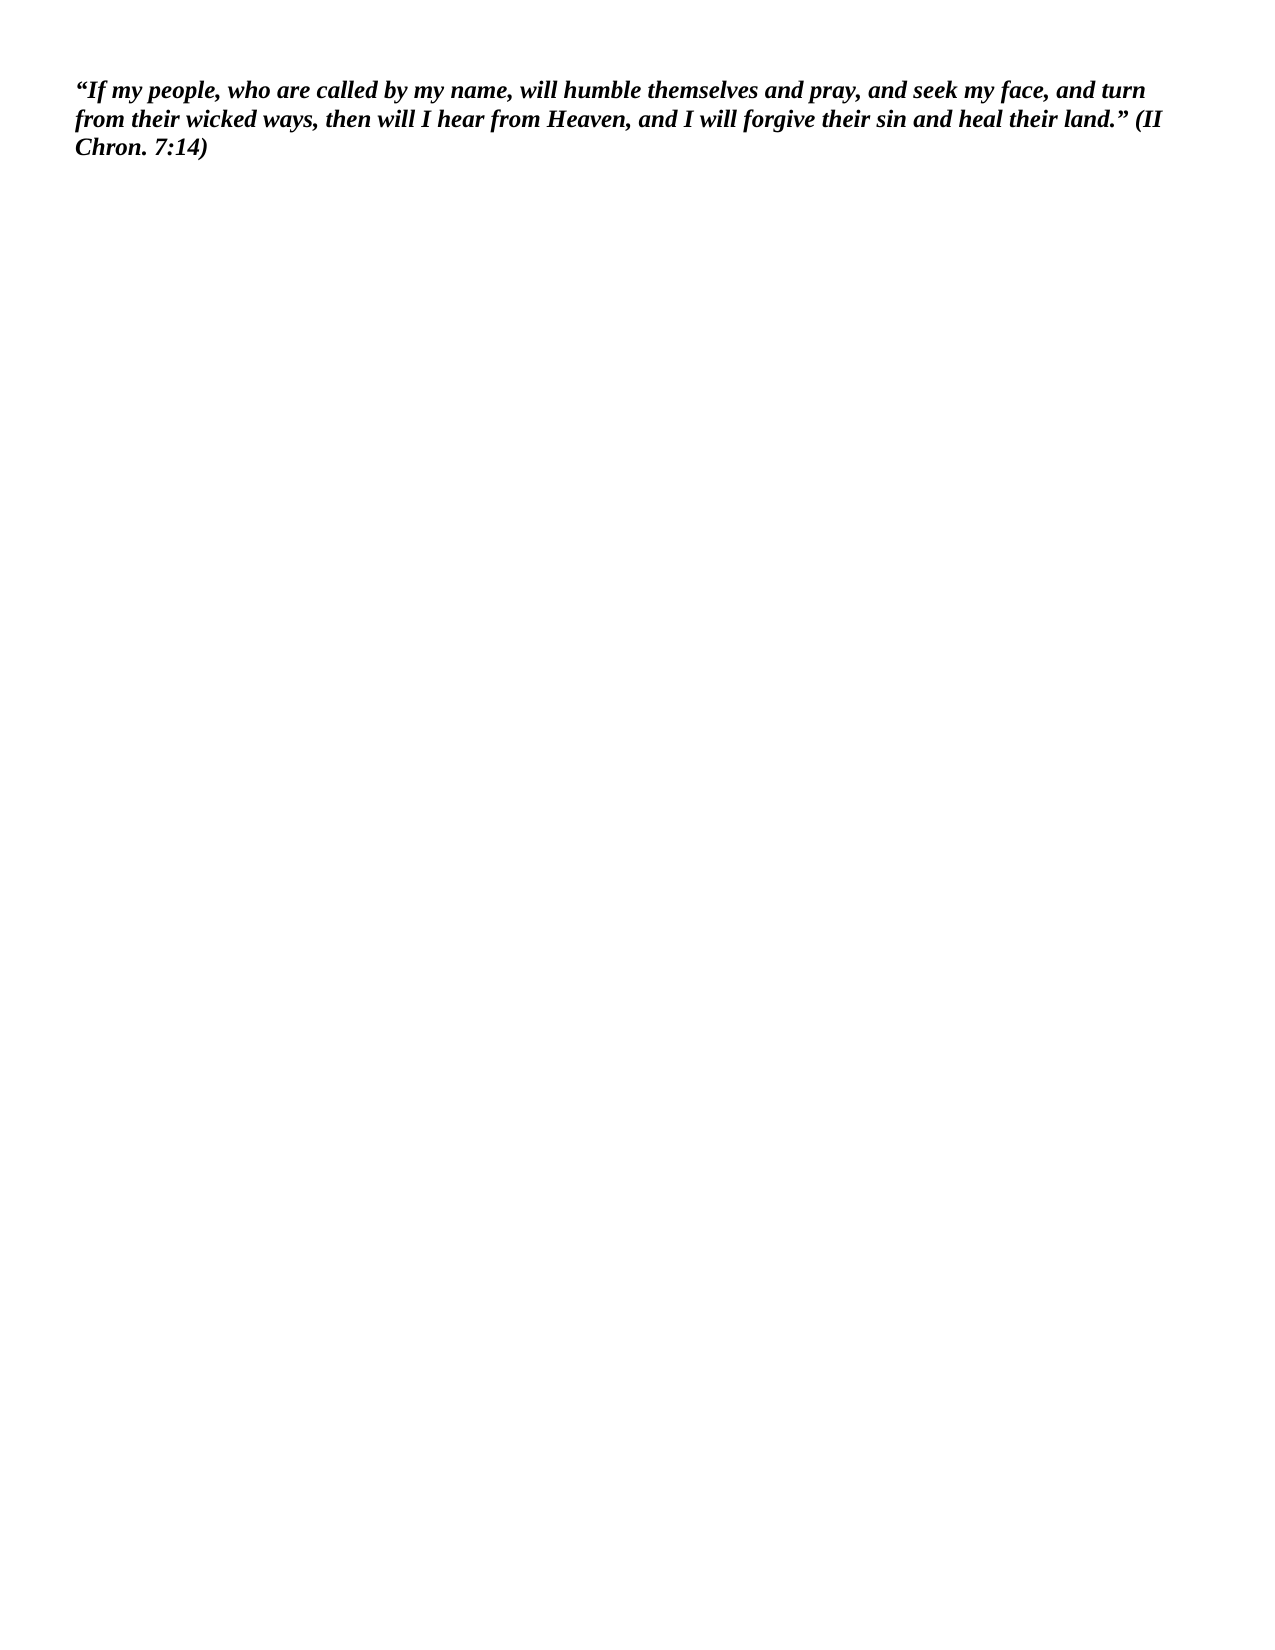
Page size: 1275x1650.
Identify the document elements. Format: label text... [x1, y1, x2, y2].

text “If my people, who are called by my name, will humble themselves and pray, and seek my face, and turn from their wicked ways, then will I hear from Heaven, and I will forgive their sin and heal their land.” (II Chron. 7:14) [75, 75, 1200, 161]
